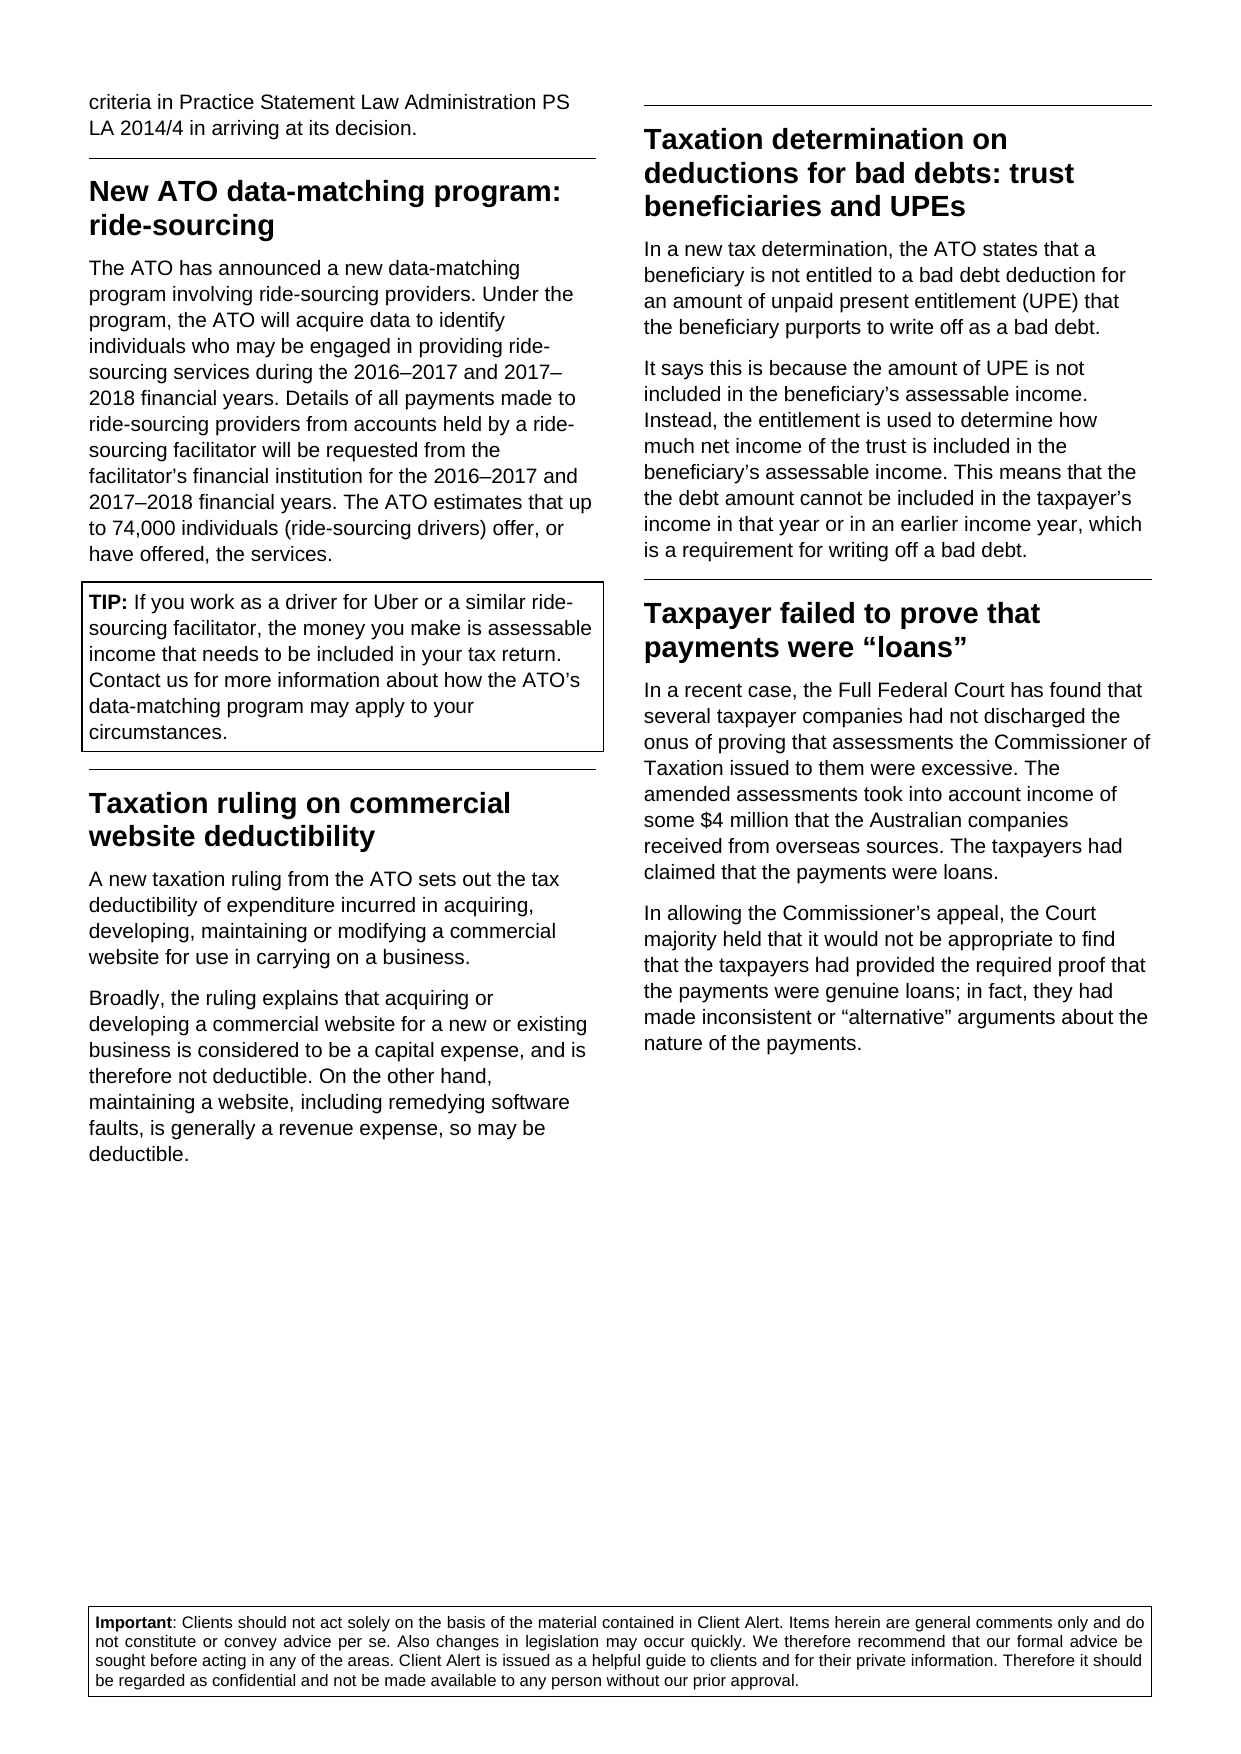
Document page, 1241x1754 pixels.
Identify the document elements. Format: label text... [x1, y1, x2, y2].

text The ATO has announced a new data-matching program involving ride-sourcing providers. Under the program, the ATO will acquire data to identify individuals who may be engaged in providing ride-sourcing services during the 2016–2017 and 2017–2018 financial years. Details of all payments made to ride-sourcing providers from accounts held by a ride-sourcing facilitator will be requested from the facilitator’s financial institution for the 2016–2017 and 2017–2018 financial years. The ATO estimates that up to 74,000 individuals (ride-sourcing drivers) offer, or have offered, the services. [89, 254, 596, 567]
text In allowing the Commissioner’s appeal, the Court majority held that it would not be appropriate to find that the taxpayers had provided the required proof that the payments were genuine loans; in fact, they had made inconsistent or “alternative” arguments about the nature of the payments. [644, 899, 1152, 1055]
subtitle Taxpayer failed to prove that payments were “loans” [644, 580, 1152, 664]
text In a recent case, the Full Federal Court has found that several taxpayer companies had not discharged the onus of proving that assessments the Commissioner of Taxation issued to them were excessive. The amended assessments took into account income of some $4 million that the Australian companies received from overseas sources. The taxpayers had claimed that the payments were loans. [644, 676, 1152, 884]
subtitle Taxation determination on deductions for bad debts: trust beneficiaries and UPEs [644, 106, 1152, 223]
text In a new tax determination, the ATO states that a beneficiary is not entitled to a bad debt deduction for an amount of unpaid present entitlement (UPE) that the beneficiary purports to write off as a bad debt. [644, 236, 1152, 340]
subtitle New ATO data-matching program: ride-sourcing [89, 159, 596, 242]
subtitle Taxation ruling on commercial website deductibility [89, 770, 596, 853]
text TIP: If you work as a driver for Uber or a similar ride-sourcing facilitator, the money you make is assessable income that needs to be included in your tax return. Contact us for more information about how the ATO’s data-matching program may apply to your circumstances. [83, 583, 603, 751]
text Broadly, the ruling explains that acquiring or developing a commercial website for a new or existing business is considered to be a capital expense, and is therefore not deductible. On the other hand, maintaining a website, including remedying software faults, is generally a revenue expense, so may be deductible. [89, 984, 596, 1167]
text A new taxation ruling from the ATO sets out the tax deductibility of expenditure incurred in acquiring, developing, maintaining or modifying a commercial website for use in carrying on a business. [89, 866, 596, 970]
text It says this is because the amount of UPE is not included in the beneficiary’s assessable income. Instead, the entitlement is used to determine how much net income of the trust is included in the beneficiary’s assessable income. This means that the the debt amount cannot be included in the taxpayer’s income in that year or in an earlier income year, which is a requirement for writing off a bad debt. [644, 354, 1152, 563]
